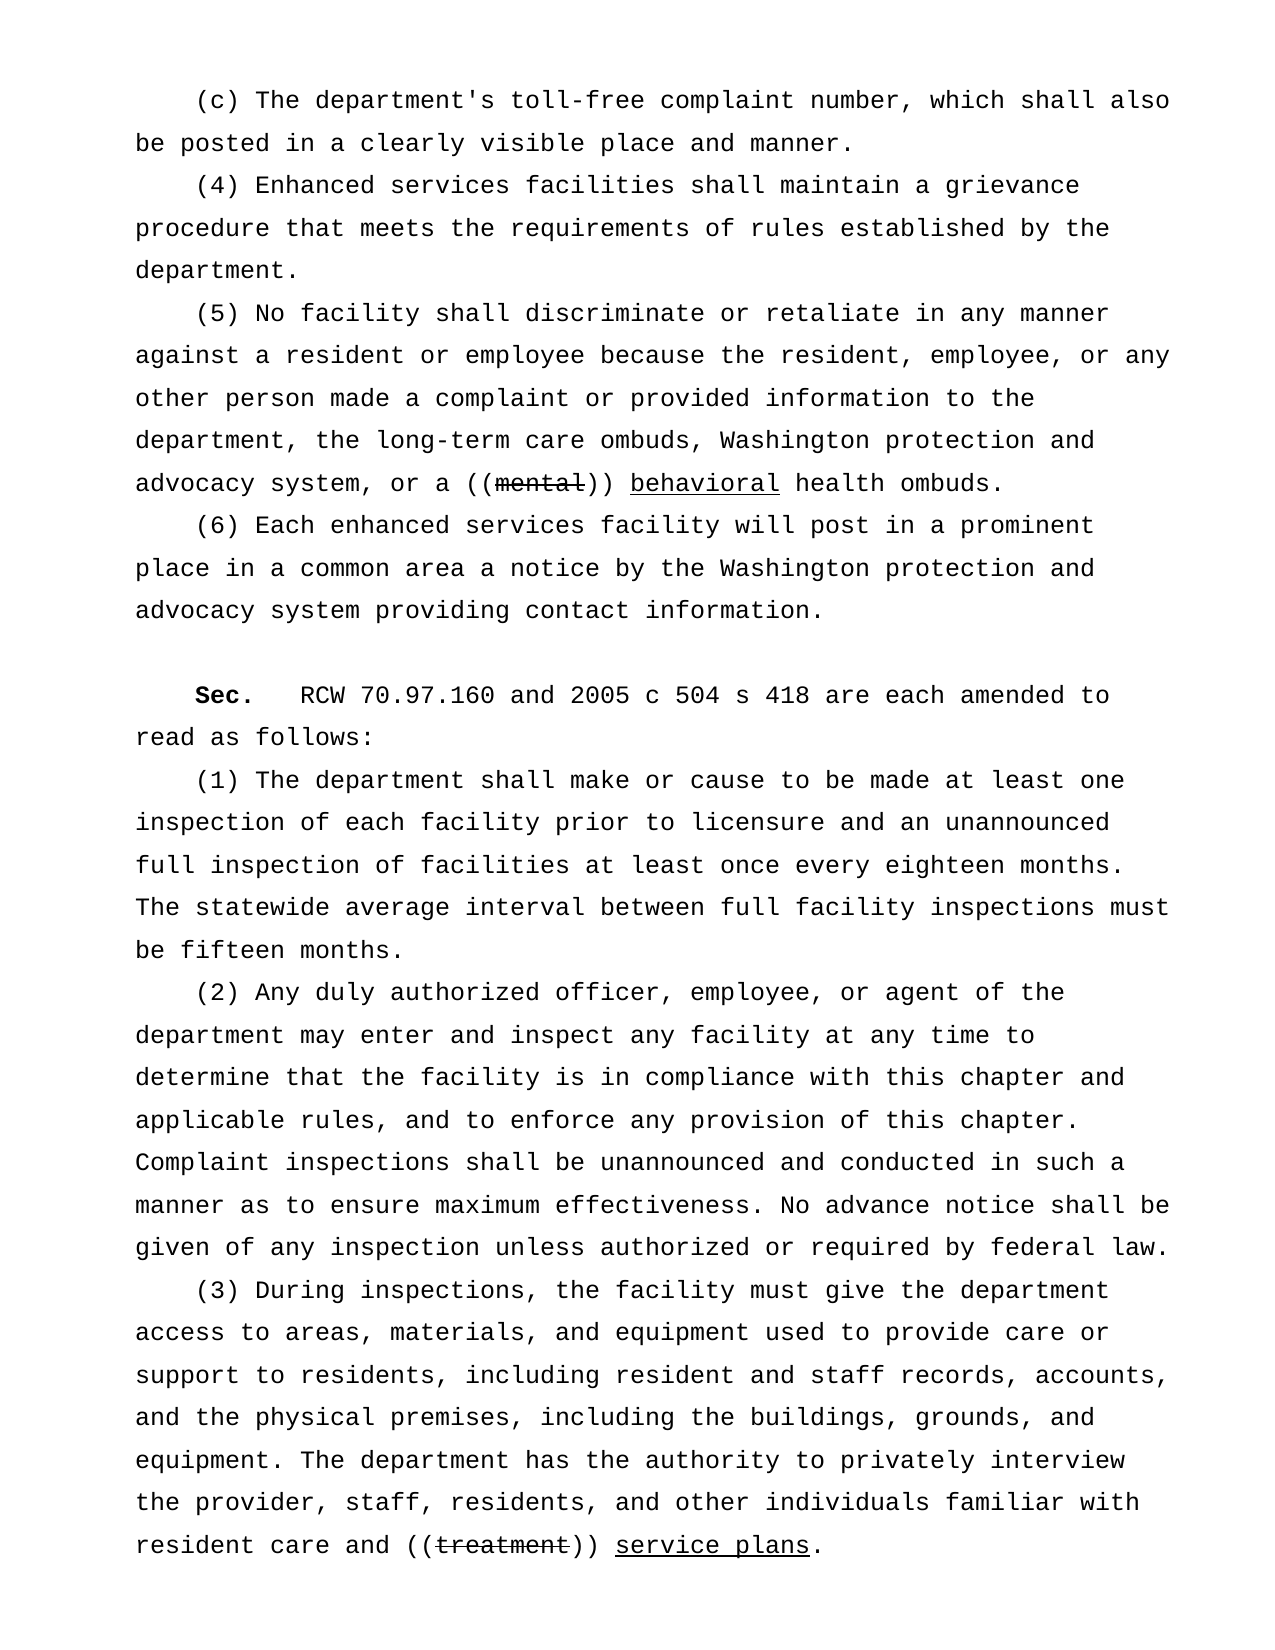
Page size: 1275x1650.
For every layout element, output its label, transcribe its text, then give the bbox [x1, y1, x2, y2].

text (6) Each enhanced services facility will post in a prominent place in a common area a notice by the Washington protection and advocacy system providing contact information. [135, 500, 1170, 627]
text (c) The department's toll-free complaint number, which shall also be posted in a clearly visible place and manner. [135, 75, 1170, 160]
text (2) Any duly authorized officer, employee, or agent of the department may enter and inspect any facility at any time to determine that the facility is in compliance with this chapter and applicable rules, and to enforce any provision of this chapter. Complaint inspections shall be unannounced and conducted in such a manner as to ensure maximum effectiveness. No advance notice shall be given of any inspection unless authorized or required by federal law. [135, 967, 1170, 1264]
text (3) During inspections, the facility must give the department access to areas, materials, and equipment used to provide care or support to residents, including resident and staff records, accounts, and the physical premises, including the buildings, grounds, and equipment. The department has the authority to privately interview the provider, staff, residents, and other individuals familiar with resident care and ((treatment)) service plans. [135, 1264, 1170, 1562]
text Sec. RCW 70.97.160 and 2005 c 504 s 418 are each amended to read as follows: [135, 669, 1170, 754]
text (5) No facility shall discriminate or retaliate in any manner against a resident or employee because the resident, employee, or any other person made a complaint or provided information to the department, the long-term care ombuds, Washington protection and advocacy system, or a ((mental)) behavioral health ombuds. [135, 287, 1170, 500]
text (1) The department shall make or cause to be made at least one inspection of each facility prior to licensure and an unannounced full inspection of facilities at least once every eighteen months. The statewide average interval between full facility inspections must be fifteen months. [135, 754, 1170, 967]
text (4) Enhanced services facilities shall maintain a grievance procedure that meets the requirements of rules established by the department. [135, 160, 1170, 287]
